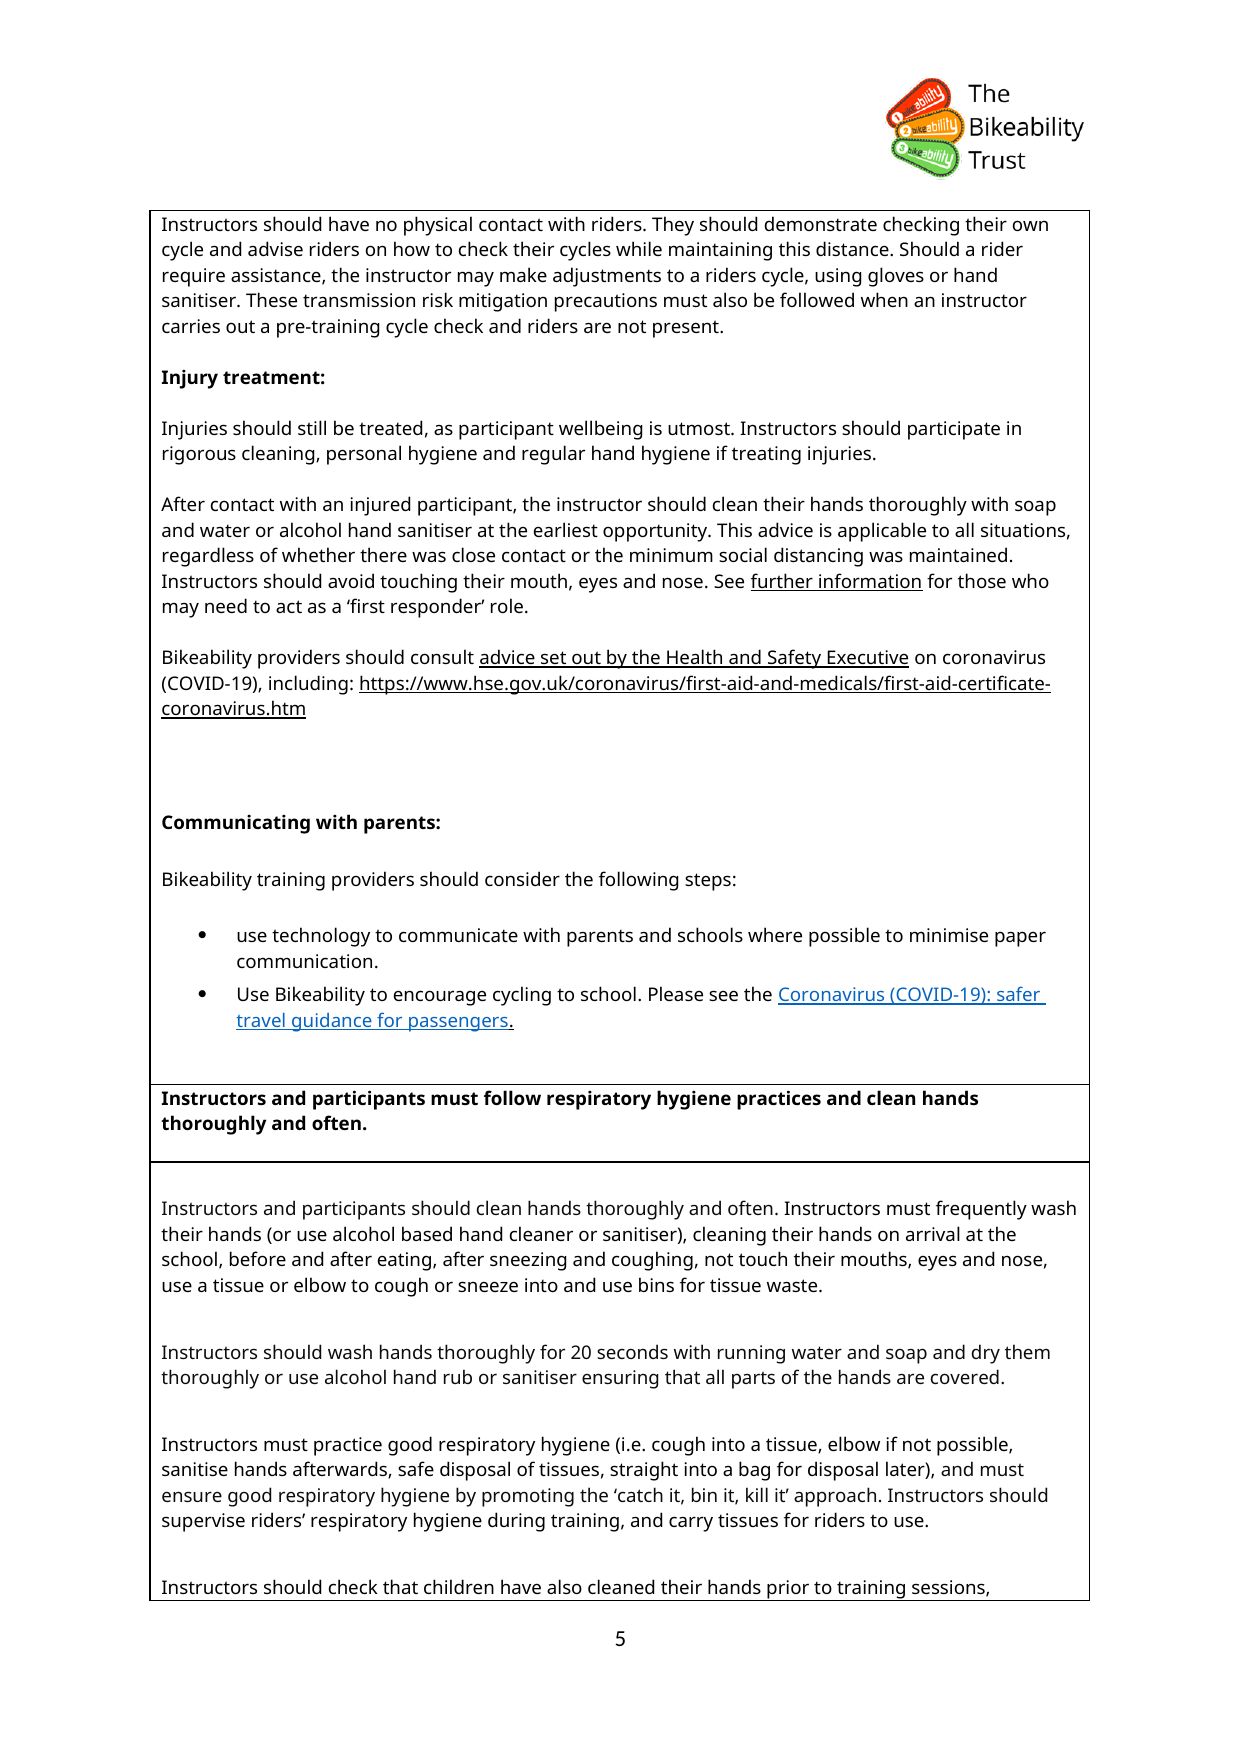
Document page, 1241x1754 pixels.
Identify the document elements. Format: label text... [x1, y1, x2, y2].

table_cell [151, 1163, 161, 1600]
table_cell Instructors and participants must follow respiratory hygiene practices and clean hands thoroughly and often. [151, 1085, 1089, 1161]
picture [880, 73, 1091, 182]
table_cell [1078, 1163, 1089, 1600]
